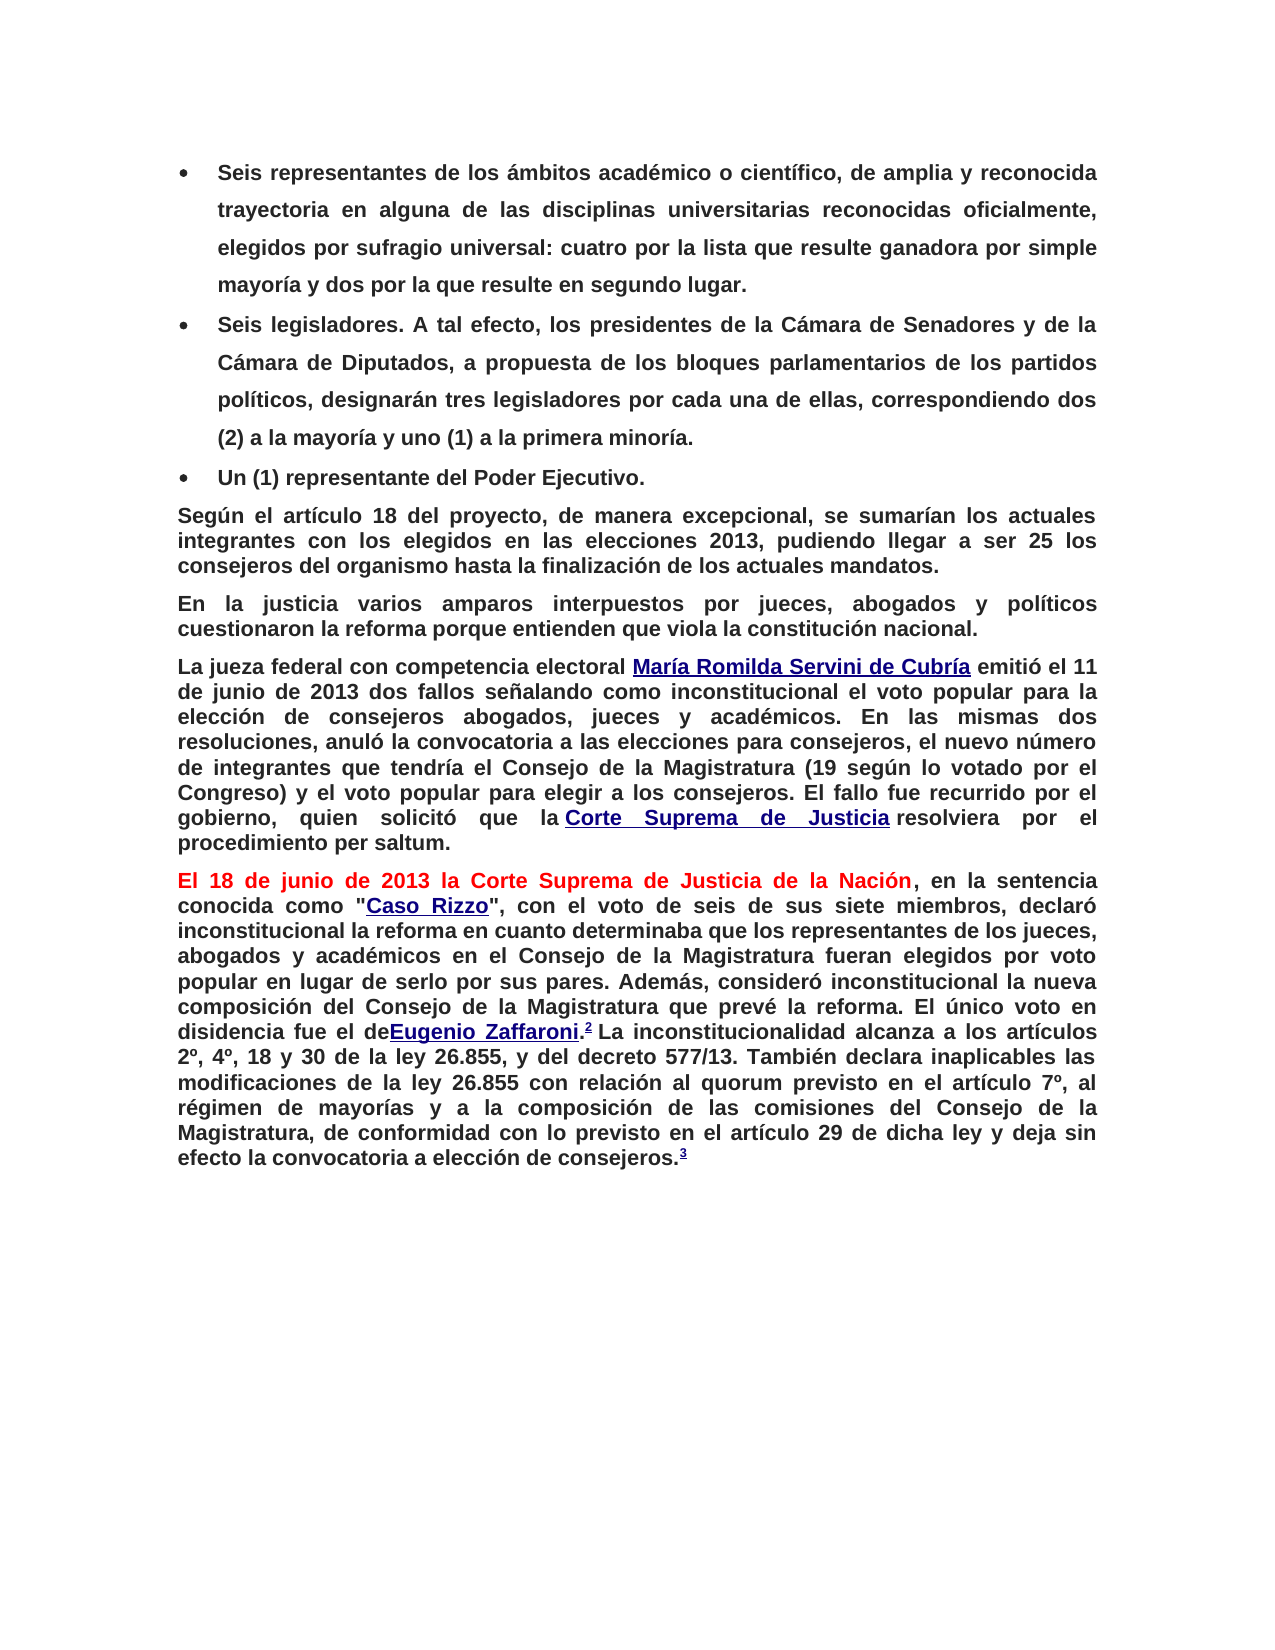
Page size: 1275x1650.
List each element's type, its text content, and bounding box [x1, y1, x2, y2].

list Seis legisladores. A tal efecto, los presidentes de la Cámara de Senadores y de la Cámara de Diputados, a propuesta de los bloques parlamentarios de los partidos políticos, designarán tres legisladores por cada una de ellas, correspondiendo dos (2) a la mayoría y uno (1) a la primera minoría. [180, 300, 1098, 450]
text En la justicia varios amparos interpuestos por jueces, abogados y políticos cuestionaron la reforma porque entienden que viola la constitución nacional. [177, 591, 1098, 641]
list Seis representantes de los ámbitos académico o científico, de amplia y reconocida trayectoria en alguna de las disciplinas universitarias reconocidas oficialmente, elegidos por sufragio universal: cuatro por la lista que resulte ganadora por simple mayoría y dos por la que resulte en segundo lugar. [180, 148, 1098, 298]
list Un (1) representante del Poder Ejecutivo. [180, 453, 1098, 490]
text El 18 de junio de 2013 la Corte Suprema de Justicia de la Nación, en la sentencia conocida como "Caso Rizzo", con el voto de seis de sus siete miembros, declaró inconstitucional la reforma en cuanto determinaba que los representantes de los jueces, abogados y académicos en el Consejo de la Magistratura fueran elegidos por voto popular en lugar de serlo por sus pares. Además, consideró inconstitucional la nueva composición del Consejo de la Magistratura que prevé la reforma. El único voto en disidencia fue el deEugenio Zaffaroni.2 La inconstitucionalidad alcanza a los artículos 2º, 4º, 18 y 30 de la ley 26.855, y del decreto 577/13. También declara inaplicables las modificaciones de la ley 26.855 con relación al quorum previsto en el artículo 7º, al régimen de mayorías y a la composición de las comisiones del Consejo de la Magistratura, de conformidad con lo previsto en el artículo 29 de dicha ley y deja sin efecto la convocatoria a elección de consejeros.3 [177, 868, 1098, 1170]
text La jueza federal con competencia electoral María Romilda Servini de Cubría emitió el 11 de junio de 2013 dos fallos señalando como inconstitucional el voto popular para la elección de consejeros abogados, jueces y académicos. En las mismas dos resoluciones, anuló la convocatoria a las elecciones para consejeros, el nuevo número de integrantes que tendría el Consejo de la Magistratura (19 según lo votado por el Congreso) y el voto popular para elegir a los consejeros. El fallo fue recurrido por el gobierno, quien solicitó que la Corte Suprema de Justicia resolviera por el procedimiento per saltum. [177, 654, 1098, 855]
text Según el artículo 18 del proyecto, de manera excepcional, se sumarían los actuales integrantes con los elegidos en las elecciones 2013, pudiendo llegar a ser 25 los consejeros del organismo hasta la finalización de los actuales mandatos. [177, 503, 1098, 578]
